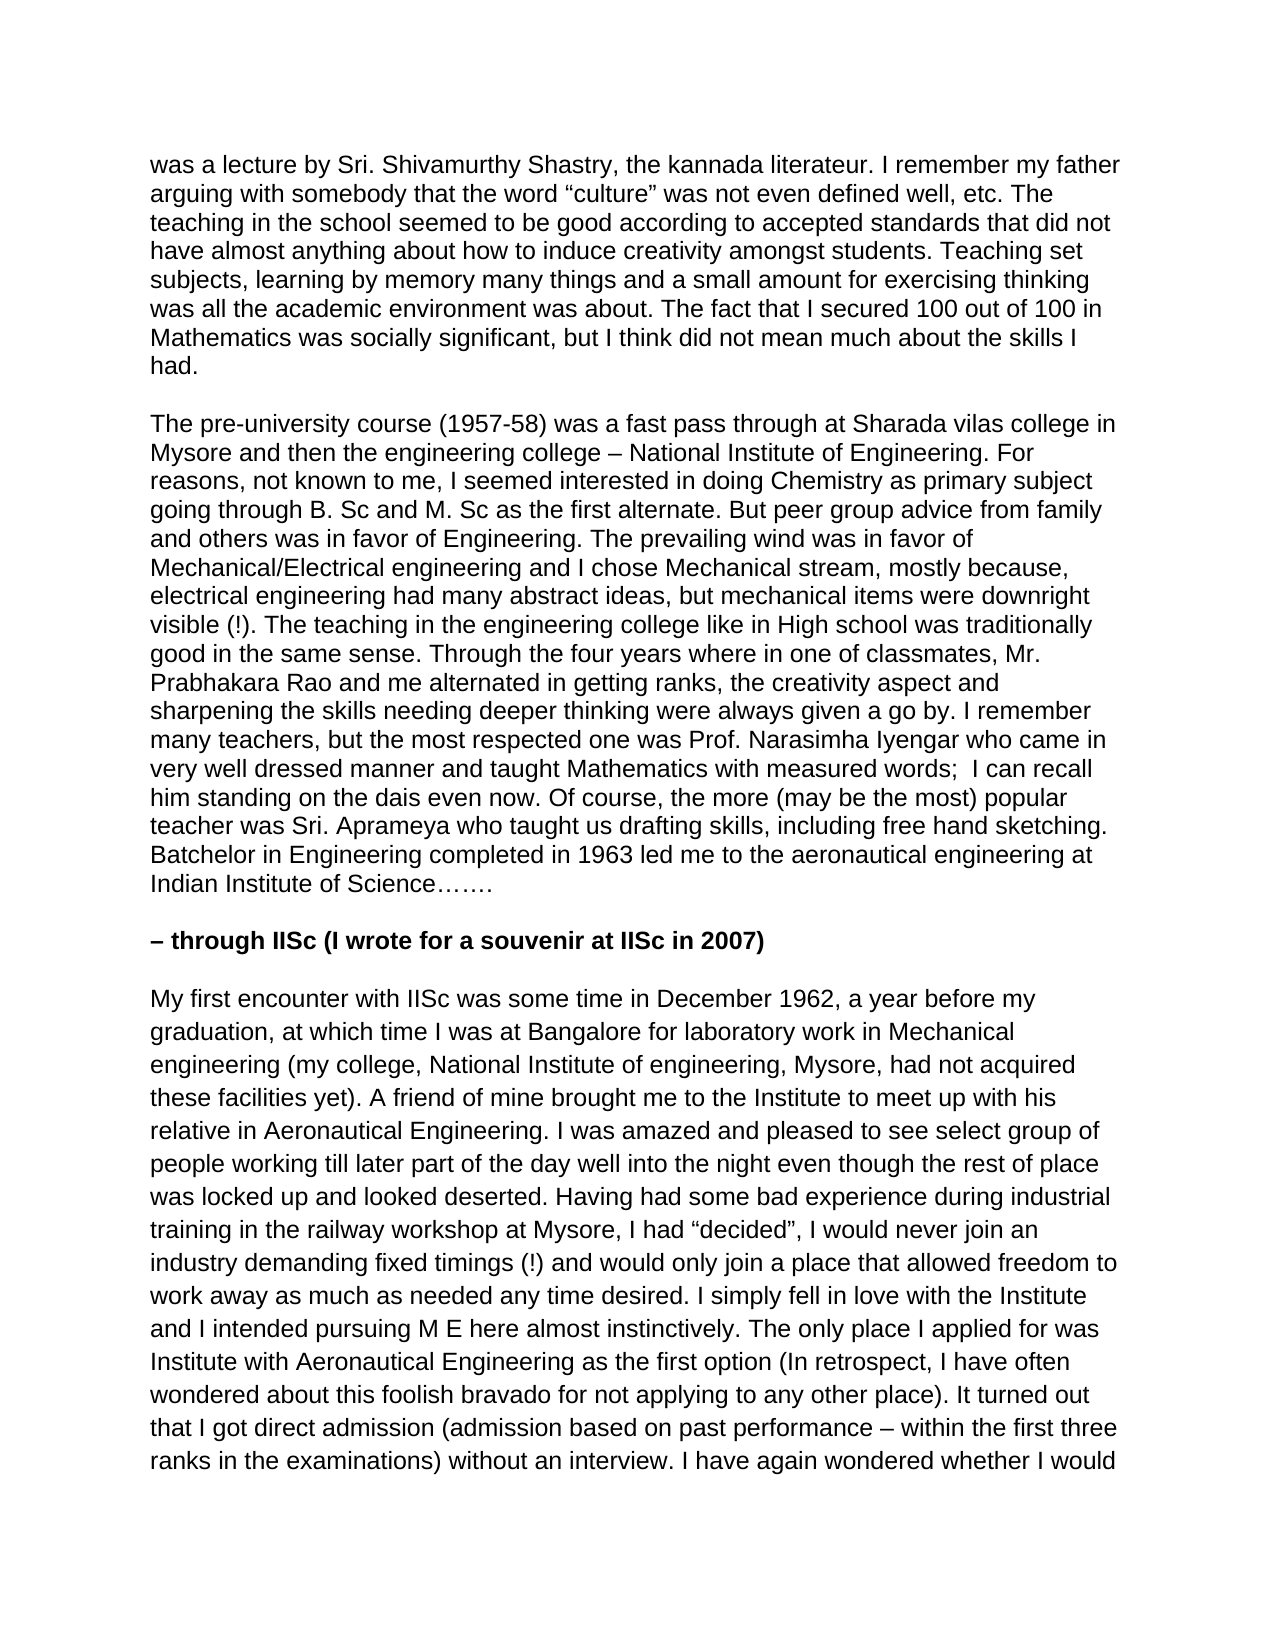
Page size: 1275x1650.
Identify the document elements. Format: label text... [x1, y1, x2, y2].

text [150, 984, 1125, 1475]
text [150, 150, 1125, 380]
text – through IISc (I wrote for a souvenir at IISc in 2007) [150, 926, 1125, 955]
text The pre-university course (1957-58) was a fast pass through at Sharada vilas college in Mysore and then the engineering college – National Institute of Engineering. For reasons, not known to me, I seemed interested in doing Chemistry as primary subject going through B. Sc and M. Sc as the first alternate. But peer group advice from family and others was in favor of Engineering. The prevailing wind was in favor of Mechanical/Electrical engineering and I chose Mechanical stream, mostly because, electrical engineering had many abstract ideas, but mechanical items were downright visible (!). The teaching in the engineering college like in High school was traditionally good in the same sense. Through the four years where in one of classmates, Mr. Prabhakara Rao and me alternated in getting ranks, the creativity aspect and sharpening the skills needing deeper thinking were always given a go by. I remember many teachers, but the most respected one was Prof. Narasimha Iyengar who came in very well dressed manner and taught Mathematics with measured words; I can recall him standing on the dais even now. Of course, the more (may be the most) popular teacher was Sri. Aprameya who taught us drafting skills, including free hand sketching. Batchelor in Engineering completed in 1963 led me to the aeronautical engineering at Indian Institute of Science……. [150, 409, 1125, 897]
